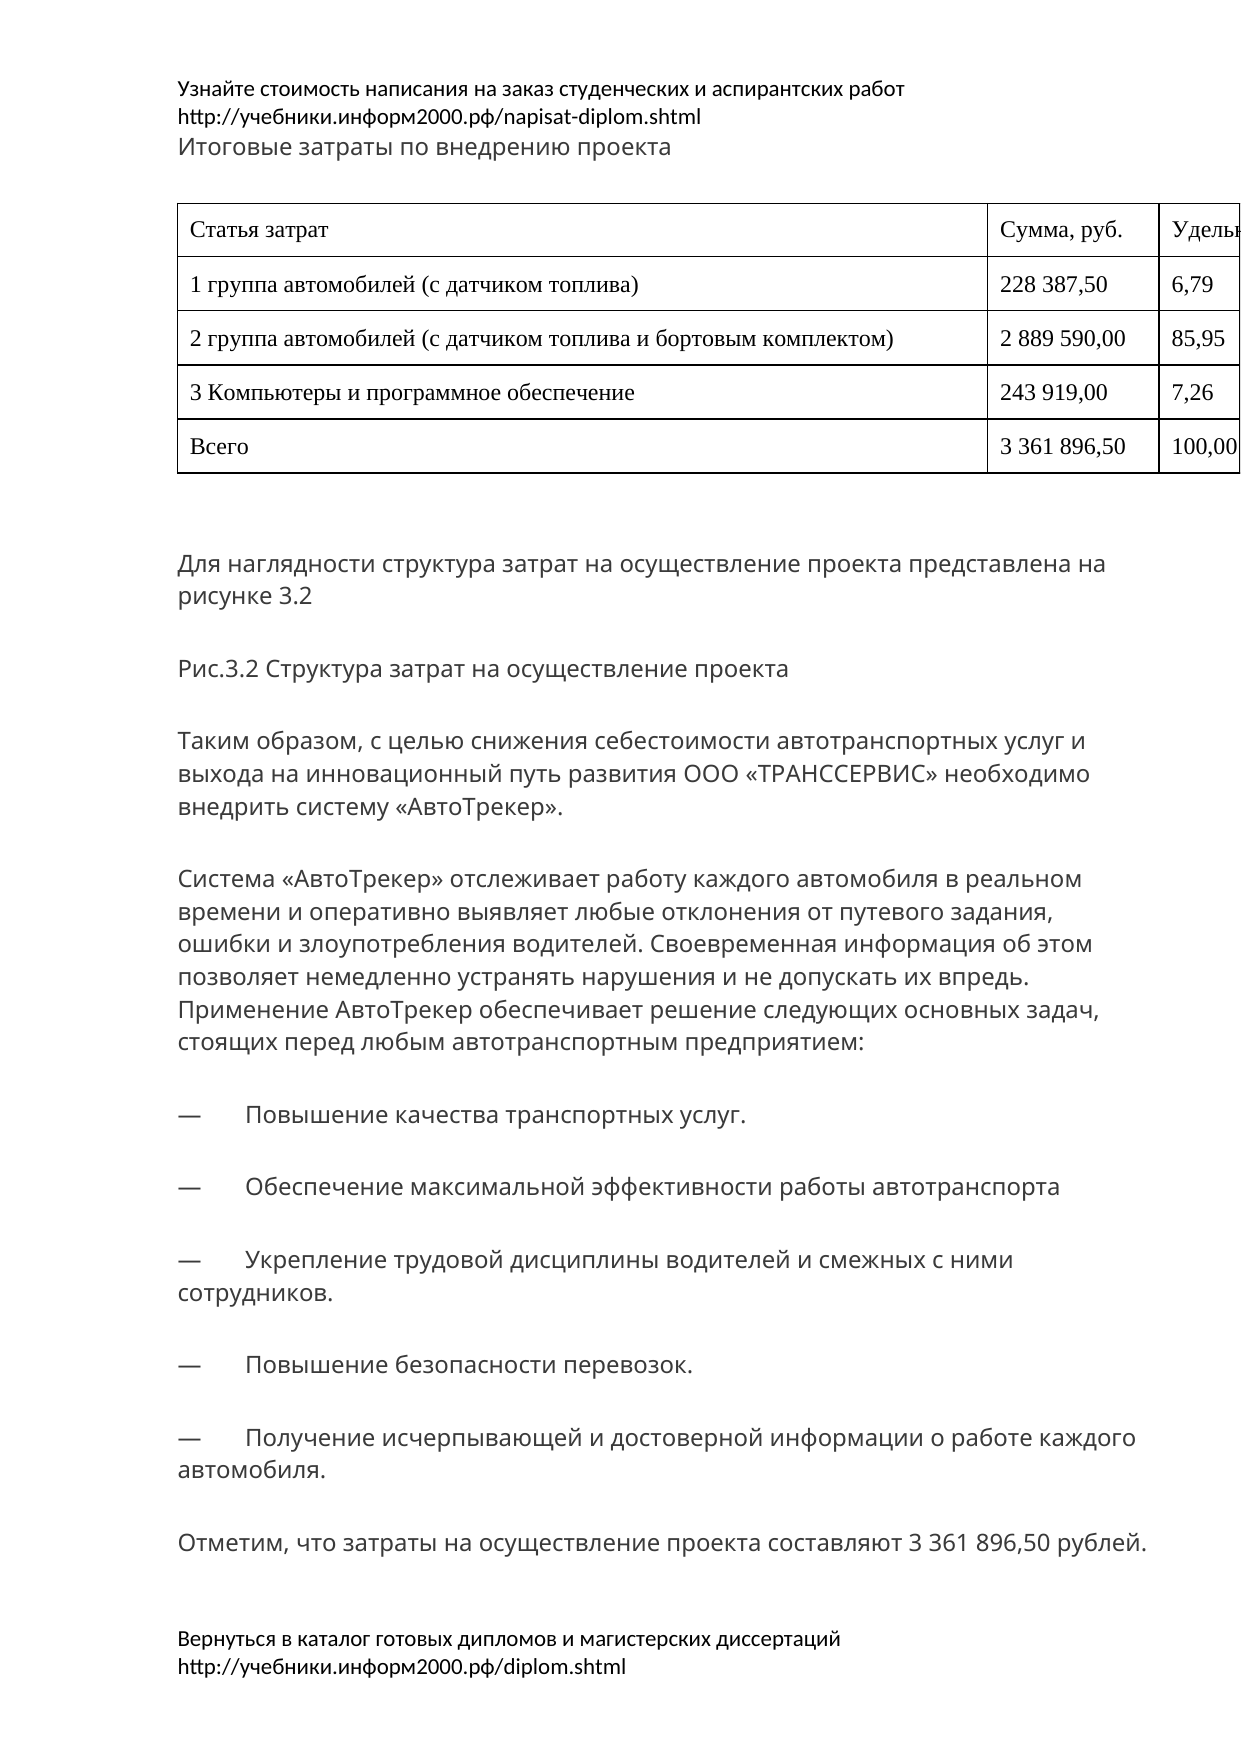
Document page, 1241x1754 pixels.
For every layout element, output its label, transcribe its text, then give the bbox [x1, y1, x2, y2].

text — Получение исчерпывающей и достоверной информации о работе каждого автомобиля. [177, 1421, 1152, 1486]
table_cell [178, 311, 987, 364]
text Для наглядности структура затрат на осуществление проекта представлена на рисунке 3.2 [177, 546, 1152, 612]
text — Обеспечение максимальной эффективности работы автотранспорта [177, 1170, 1152, 1203]
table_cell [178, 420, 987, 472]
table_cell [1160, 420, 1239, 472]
text Система «АвтоТрекер» отслеживает работу каждого автомобиля в реальном времени и оперативно выявляет любые отклонения от путевого задания, ошибки и злоупотребления водителей. Своевременная информация об этом позволяет немедленно устранять нарушения и не допускать их впредь. Применение АвтоТрекер обеспечивает решение следующих основных задач, стоящих перед любым автотранспортным предприятием: [177, 862, 1152, 1058]
text Таким образом, с целью снижения себестоимости автотранспортных услуг и выхода на инновационный путь развития ООО «ТРАНССЕРВИС» необходимо внедрить систему «АвтоТрекер». [177, 724, 1152, 822]
text — Повышение безопасности перевозок. [177, 1348, 1152, 1381]
text Отметим, что затраты на осуществление проекта составляют 3 361 896,50 рублей. [177, 1526, 1152, 1558]
text Рис.3.2 Структура затрат на осуществление проекта [177, 652, 1152, 684]
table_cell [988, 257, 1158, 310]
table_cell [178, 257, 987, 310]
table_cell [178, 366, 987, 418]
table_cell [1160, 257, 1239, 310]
text — Укрепление трудовой дисциплины водителей и смежных с ними сотрудников. [177, 1243, 1152, 1308]
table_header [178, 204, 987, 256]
text Итоговые затраты по внедрению проекта [177, 130, 1152, 162]
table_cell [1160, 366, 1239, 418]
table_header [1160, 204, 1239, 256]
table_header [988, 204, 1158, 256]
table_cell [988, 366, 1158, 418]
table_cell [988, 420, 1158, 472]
text — Повышение качества транспортных услуг. [177, 1098, 1152, 1130]
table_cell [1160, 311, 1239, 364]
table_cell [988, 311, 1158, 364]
